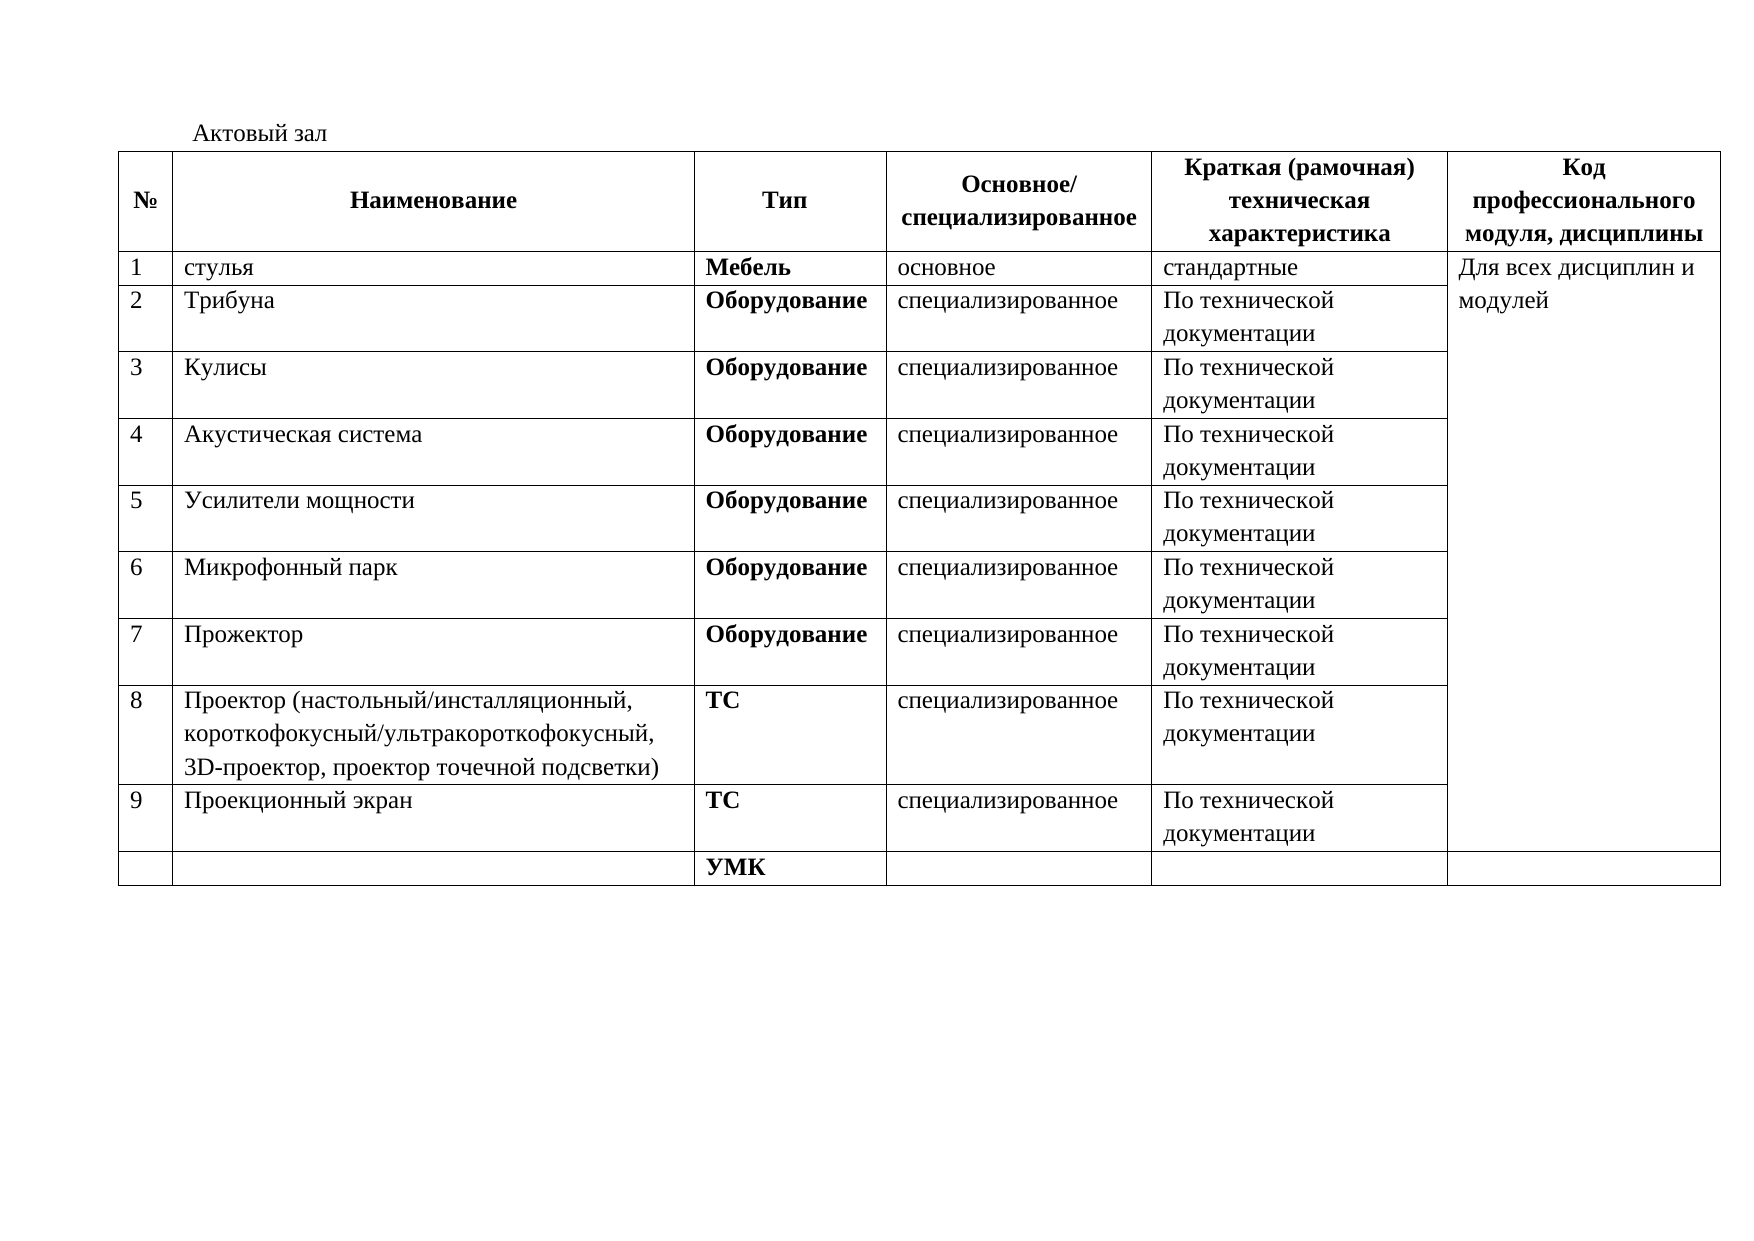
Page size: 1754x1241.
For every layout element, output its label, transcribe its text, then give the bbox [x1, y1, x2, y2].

table_cell Проекционный экран [173, 785, 694, 851]
table_cell ТС [695, 686, 886, 784]
table_cell По технической документации [1152, 785, 1447, 851]
table_cell По технической документации [1152, 486, 1447, 551]
table_cell Оборудование [695, 619, 886, 684]
table_cell Оборудование [695, 286, 886, 351]
table_cell Для всех дисциплин и модулей [1448, 252, 1720, 851]
table_cell По технической документации [1152, 419, 1447, 484]
table_cell [1152, 852, 1447, 885]
table_cell 8 [119, 686, 172, 784]
table_cell [887, 852, 1151, 885]
table_cell специализированное [887, 619, 1151, 684]
table_cell Оборудование [695, 486, 886, 551]
table_cell 2 [119, 286, 172, 351]
table_cell 5 [119, 486, 172, 551]
table_cell стулья [173, 252, 694, 284]
table_cell 1 [119, 252, 172, 284]
table_cell Оборудование [695, 552, 886, 618]
table_cell [1448, 852, 1720, 885]
table_cell По технической документации [1152, 352, 1447, 418]
table_cell специализированное [887, 286, 1151, 351]
table_cell 6 [119, 552, 172, 618]
table_cell [173, 852, 694, 885]
table_header Тип [695, 152, 886, 251]
table_cell По технической документации [1152, 686, 1447, 784]
table_cell По технической документации [1152, 286, 1447, 351]
table_cell 9 [119, 785, 172, 851]
table_cell Акустическая система [173, 419, 694, 484]
table_cell По технической документации [1152, 619, 1447, 684]
table_cell По технической документации [1152, 552, 1447, 618]
table_cell [119, 852, 172, 885]
table_cell специализированное [887, 785, 1151, 851]
table_cell специализированное [887, 352, 1151, 418]
table_header Основное/ специализированное [887, 152, 1151, 251]
table_cell 4 [119, 419, 172, 484]
table_header № [119, 152, 172, 251]
table_cell ТС [695, 785, 886, 851]
table_cell специализированное [887, 486, 1151, 551]
table_cell Прожектор [173, 619, 694, 684]
table_cell Усилители мощности [173, 486, 694, 551]
table_cell Оборудование [695, 352, 886, 418]
table_cell основное [887, 252, 1151, 284]
table_cell стандартные [1152, 252, 1447, 284]
table_cell специализированное [887, 686, 1151, 784]
table_cell Проектор (настольный/инсталляционный, короткофокусный/ультракороткофокусный, 3D-проектор, проектор точечной подсветки) [173, 686, 694, 784]
table_cell специализированное [887, 419, 1151, 484]
table_cell 3 [119, 352, 172, 418]
table_header Код профессионального модуля, дисциплины [1448, 152, 1720, 251]
table_header Наименование [173, 152, 694, 251]
table_cell специализированное [887, 552, 1151, 618]
table_cell УМК [695, 852, 886, 885]
table_cell Трибуна [173, 286, 694, 351]
table_cell Кулисы [173, 352, 694, 418]
table_cell 7 [119, 619, 172, 684]
table_cell Микрофонный парк [173, 552, 694, 618]
table_cell Мебель [695, 252, 886, 284]
table_header Краткая (рамочная) техническая характеристика [1152, 152, 1447, 251]
text Актовый зал [118, 118, 1665, 147]
table_cell Оборудование [695, 419, 886, 484]
